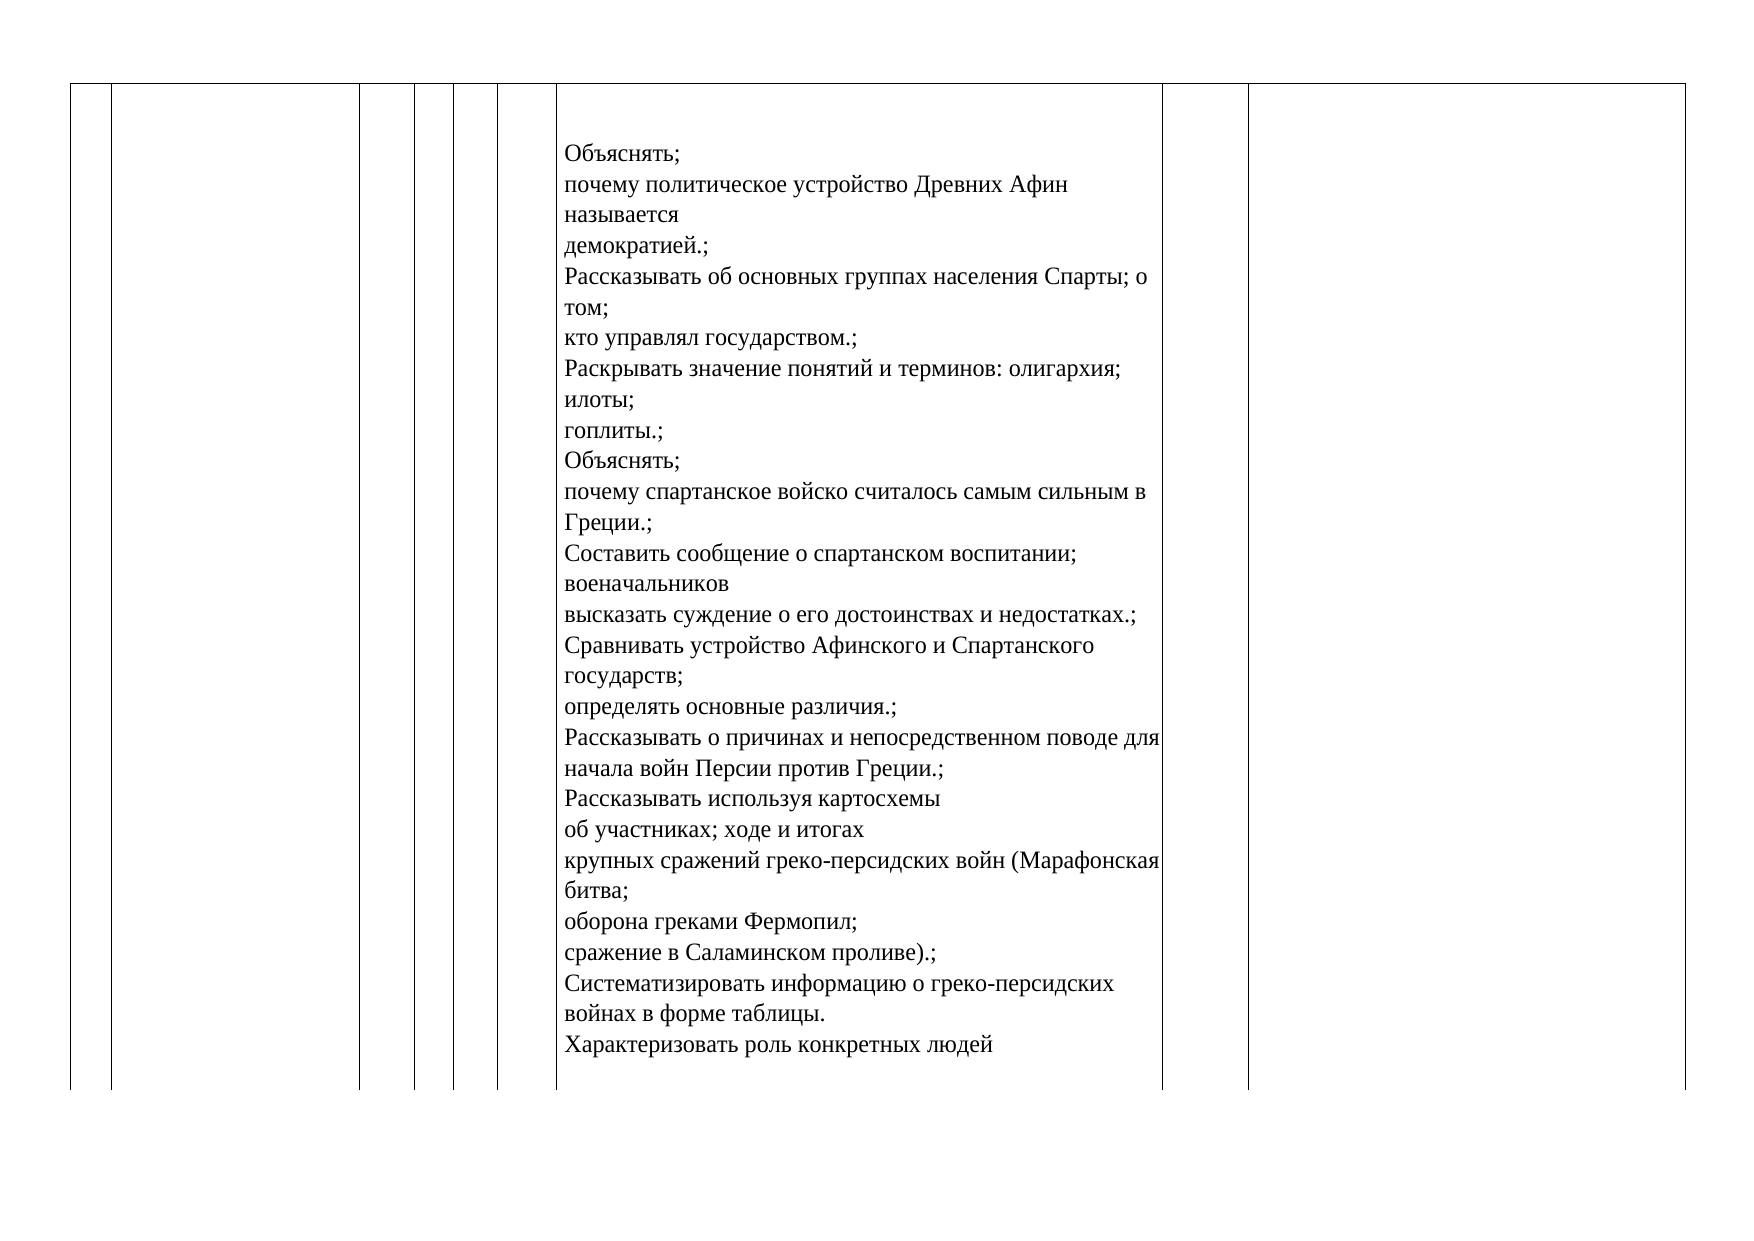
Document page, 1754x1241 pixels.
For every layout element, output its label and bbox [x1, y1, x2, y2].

table_header [360, 84, 414, 1090]
table_header [1249, 84, 1685, 1090]
table_header [415, 84, 453, 1090]
table_header [71, 84, 111, 1090]
table_header [498, 84, 556, 1090]
table_header [1163, 84, 1248, 1090]
table_header [557, 84, 1162, 1090]
table_header [454, 84, 497, 1090]
table_header [112, 84, 359, 1090]
